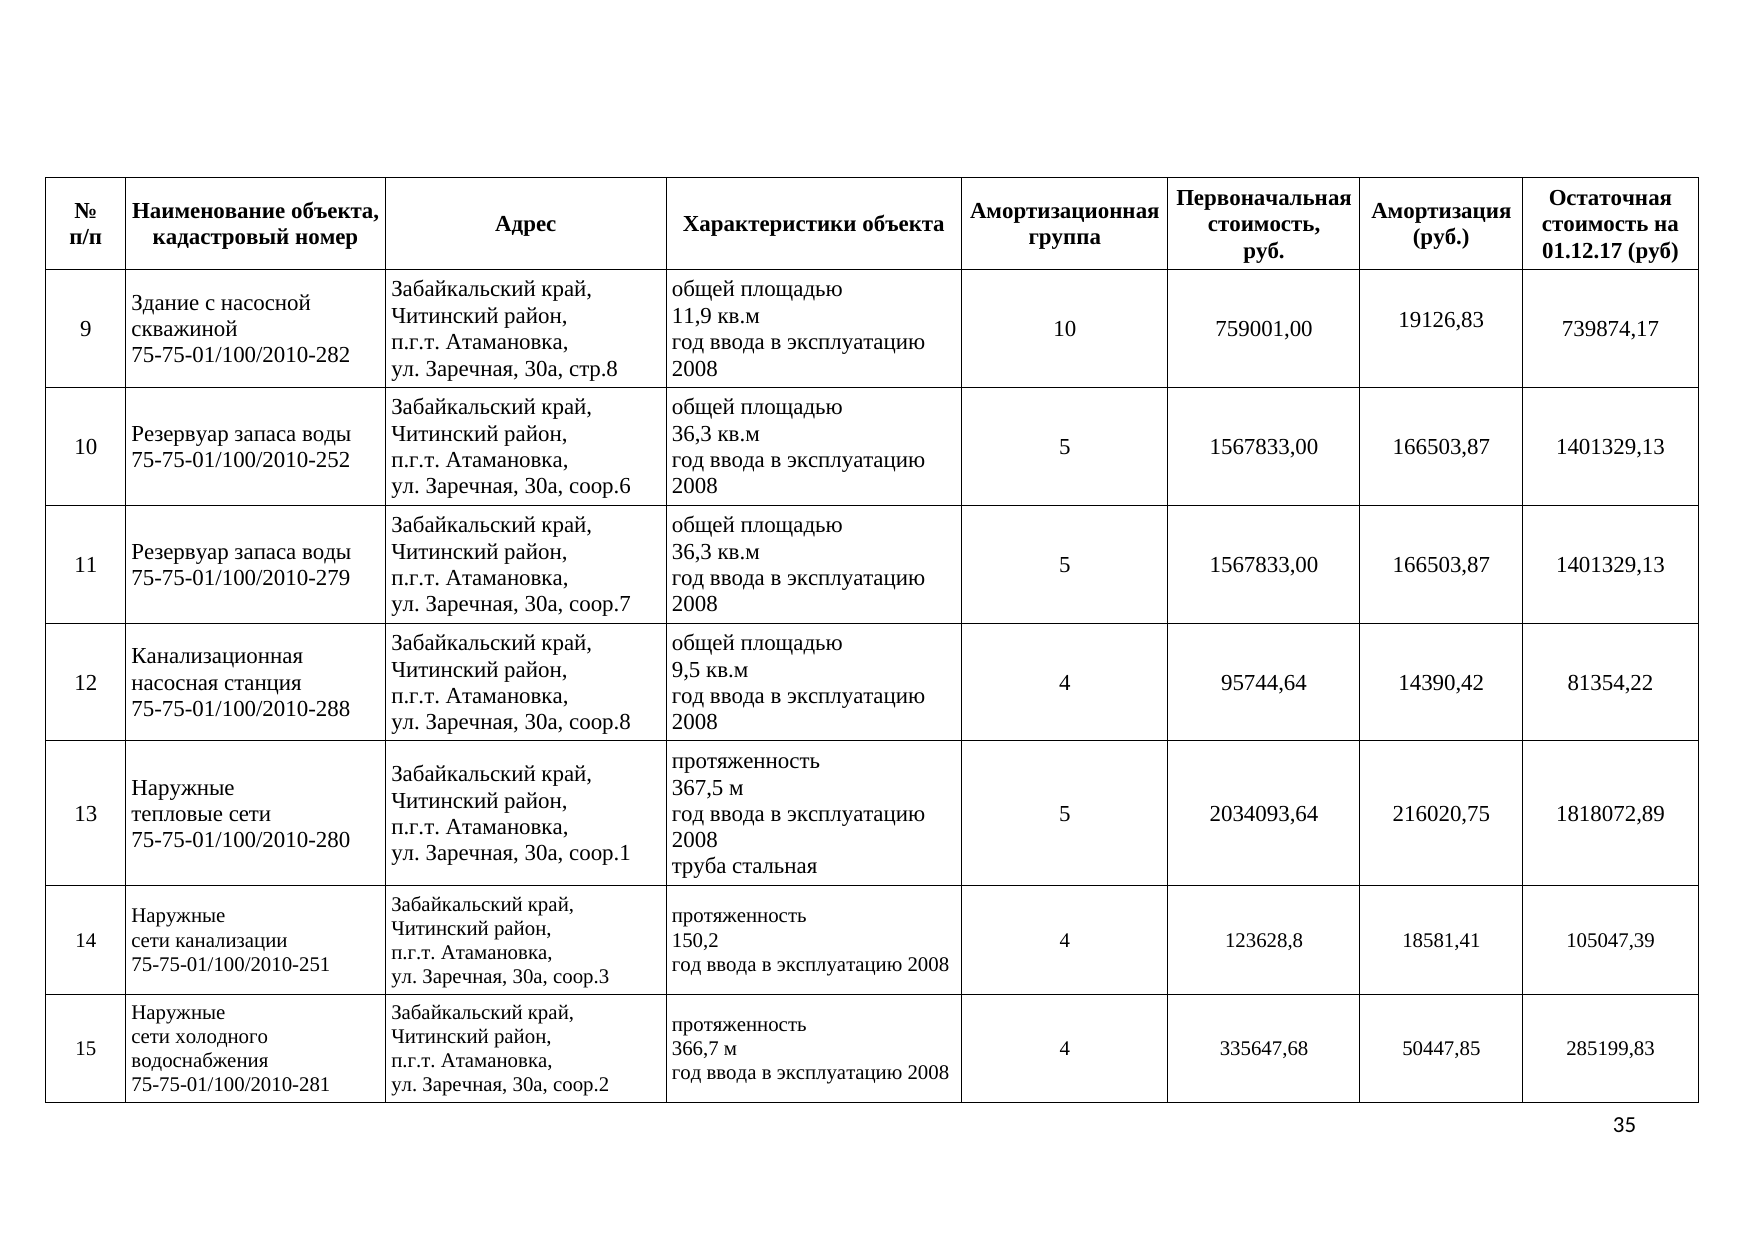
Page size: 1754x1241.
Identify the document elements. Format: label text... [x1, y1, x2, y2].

table_cell 19126,83 [1360, 270, 1522, 387]
table_cell Забайкальский край, Читинский район, п.г.т. Атамановка, ул. Заречная, 30а, соор.7 [386, 506, 666, 622]
table_cell Резервуар запаса воды 75-75-01/100/2010-279 [126, 506, 385, 622]
table_cell Амортизация (руб.) [1360, 178, 1522, 269]
table_cell 1567833,00 [1168, 388, 1359, 504]
table_cell Забайкальский край, Читинский район, п.г.т. Атамановка, ул. Заречная, 30а, соор.2 [386, 995, 666, 1102]
table_cell 1818072,89 [1523, 741, 1698, 885]
table_cell 12 [46, 624, 125, 740]
table_cell 13 [46, 741, 125, 885]
table_cell Забайкальский край, Читинский район, п.г.т. Атамановка, ул. Заречная, 30а, соор.6 [386, 388, 666, 504]
table_cell протяженность 366,7 м год ввода в эксплуатацию 2008 [667, 995, 961, 1102]
table_cell общей площадью 36,3 кв.м год ввода в эксплуатацию 2008 [667, 388, 961, 504]
table_cell Забайкальский край, Читинский район, п.г.т. Атамановка, ул. Заречная, 30а, соор.3 [386, 886, 666, 993]
table_cell 4 [962, 886, 1167, 993]
table_cell Остаточная стоимость на 01.12.17 (руб) [1523, 178, 1698, 269]
table_cell 5 [962, 741, 1167, 885]
table_cell 10 [962, 270, 1167, 387]
table_cell 1401329,13 [1523, 388, 1698, 504]
table_cell Первоначальная стоимость, руб. [1168, 178, 1359, 269]
table_cell 105047,39 [1523, 886, 1698, 993]
table_cell 166503,87 [1360, 506, 1522, 622]
table_cell Наружные сети холодного водоснабжения 75-75-01/100/2010-281 [126, 995, 385, 1102]
table_cell Забайкальский край, Читинский район, п.г.т. Атамановка, ул. Заречная, 30а, соор.1 [386, 741, 666, 885]
table_cell 285199,83 [1523, 995, 1698, 1102]
table_cell Забайкальский край, Читинский район, п.г.т. Атамановка, ул. Заречная, 30а, соор.8 [386, 624, 666, 740]
table_cell Здание с насосной скважиной 75-75-01/100/2010-282 [126, 270, 385, 387]
table_cell 18581,41 [1360, 886, 1522, 993]
table_cell общей площадью 11,9 кв.м год ввода в эксплуатацию 2008 [667, 270, 961, 387]
table_cell 81354,22 [1523, 624, 1698, 740]
table_cell 14 [46, 886, 125, 993]
table_cell 166503,87 [1360, 388, 1522, 504]
table_cell 123628,8 [1168, 886, 1359, 993]
table_cell 1401329,13 [1523, 506, 1698, 622]
table_cell общей площадью 36,3 кв.м год ввода в эксплуатацию 2008 [667, 506, 961, 622]
table_cell 50447,85 [1360, 995, 1522, 1102]
table_cell 15 [46, 995, 125, 1102]
table_cell 216020,75 [1360, 741, 1522, 885]
table_cell Наружные сети канализации 75-75-01/100/2010-251 [126, 886, 385, 993]
table_cell 1567833,00 [1168, 506, 1359, 622]
table_cell 739874,17 [1523, 270, 1698, 387]
table_cell Наружные тепловые сети 75-75-01/100/2010-280 [126, 741, 385, 885]
table_cell Адрес [386, 178, 666, 269]
table_cell 5 [962, 506, 1167, 622]
table_cell № п/п [46, 178, 125, 269]
table_cell Наименование объекта, кадастровый номер [126, 178, 385, 269]
table_cell 4 [962, 624, 1167, 740]
table_cell Характеристики объекта [667, 178, 961, 269]
table_cell общей площадью 9,5 кв.м год ввода в эксплуатацию 2008 [667, 624, 961, 740]
table_cell 2034093,64 [1168, 741, 1359, 885]
table_cell протяженность 367,5 м год ввода в эксплуатацию 2008 труба стальная [667, 741, 961, 885]
table_cell Резервуар запаса воды 75-75-01/100/2010-252 [126, 388, 385, 504]
table_cell 4 [962, 995, 1167, 1102]
table_cell 95744,64 [1168, 624, 1359, 740]
table_cell Амортизационная группа [962, 178, 1167, 269]
table_cell 9 [46, 270, 125, 387]
table_cell Канализационная насосная станция 75-75-01/100/2010-288 [126, 624, 385, 740]
table_cell 5 [962, 388, 1167, 504]
table_cell 14390,42 [1360, 624, 1522, 740]
table_cell 11 [46, 506, 125, 622]
table_cell 759001,00 [1168, 270, 1359, 387]
table_cell протяженность 150,2 год ввода в эксплуатацию 2008 [667, 886, 961, 993]
table_cell 10 [46, 388, 125, 504]
table_cell Забайкальский край, Читинский район, п.г.т. Атамановка, ул. Заречная, 30а, стр.8 [386, 270, 666, 387]
table_cell 335647,68 [1168, 995, 1359, 1102]
